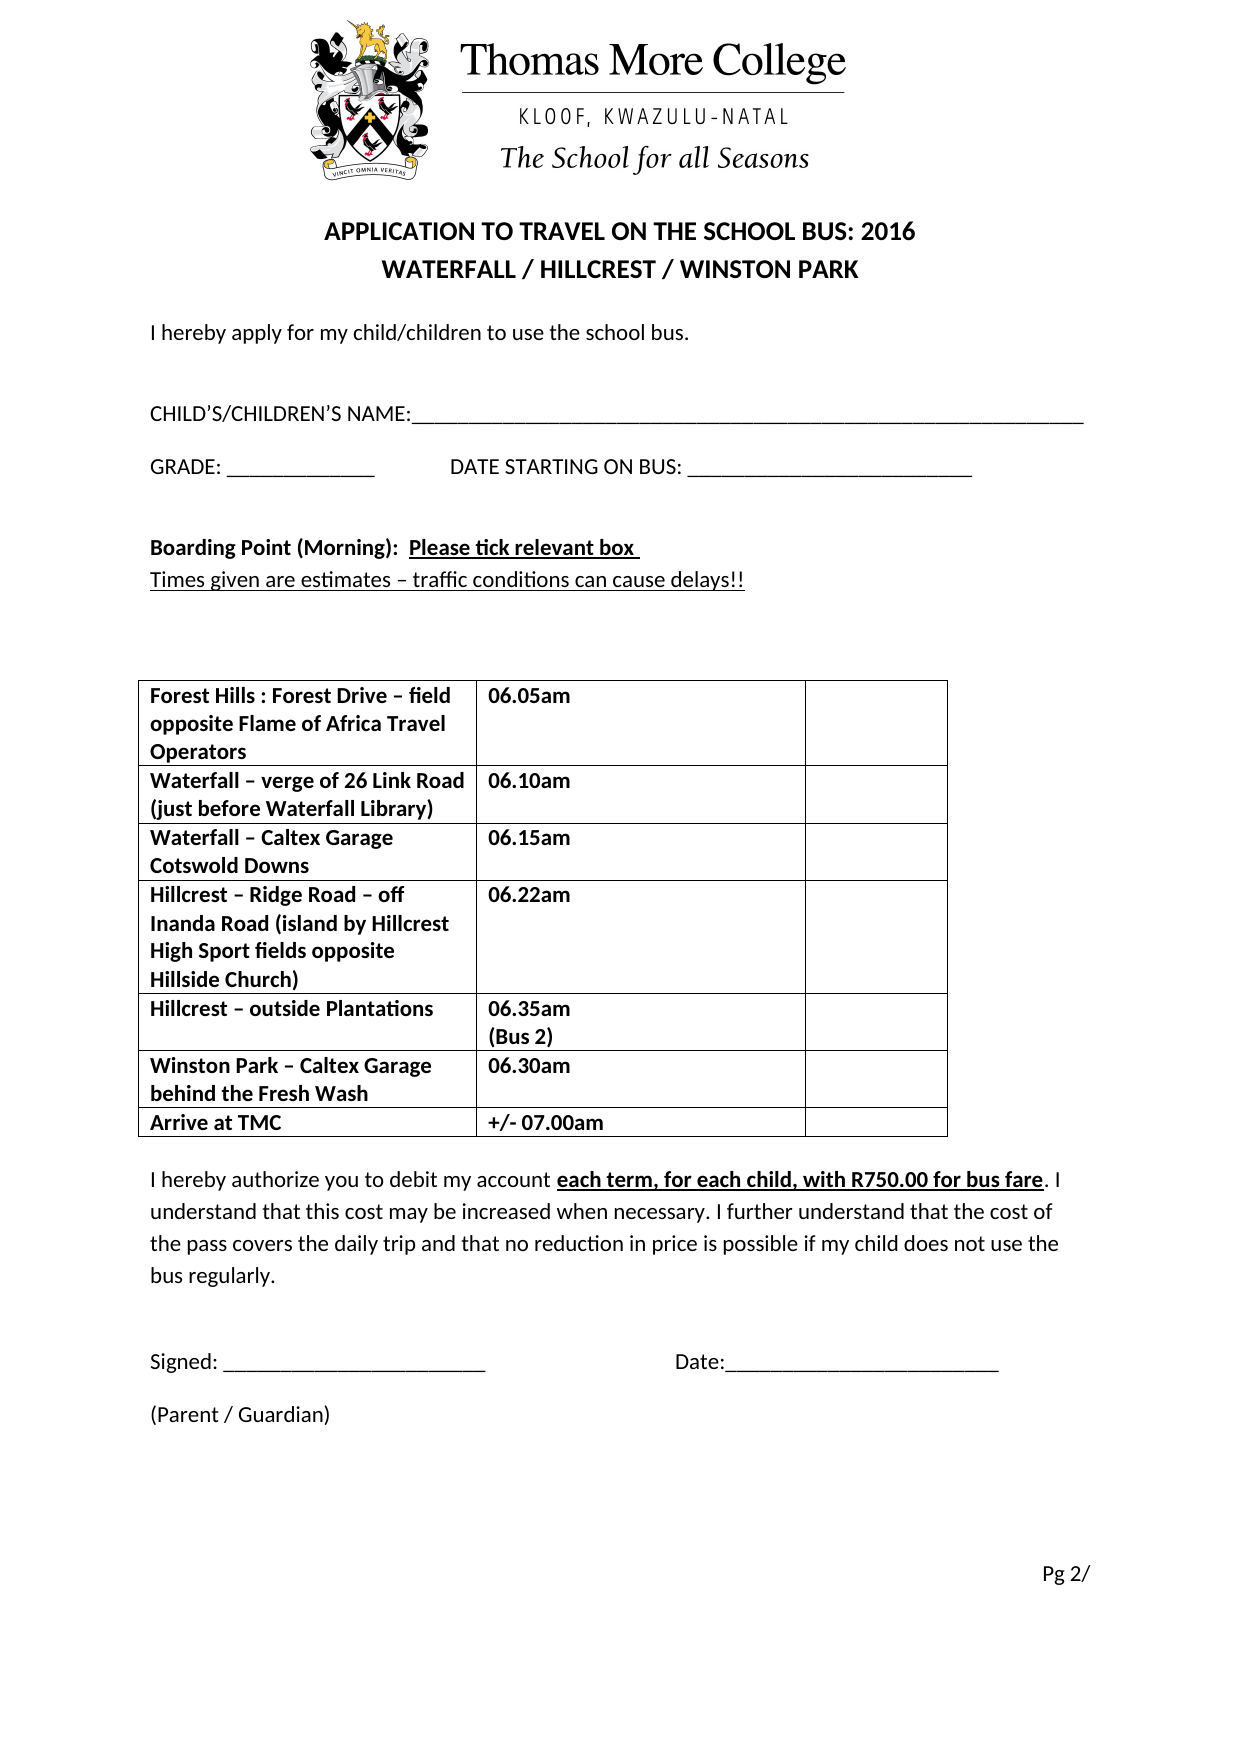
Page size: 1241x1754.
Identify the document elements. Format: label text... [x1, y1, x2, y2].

table_cell Arrive at TMC [139, 1108, 476, 1136]
table_header 06.05am [477, 681, 805, 765]
text Pg 2/ [150, 1559, 1090, 1587]
text I hereby authorize you to debit my account each term, for each child, with R750.00 for bus fare. I understand that this cost may be increased when necessary. I further understand that the cost of the pass covers the daily trip and that no reduction in price is possible if my child does not use the bus regularly. [150, 1165, 1090, 1289]
text (Parent / Guardian) [150, 1400, 1090, 1428]
table_header [806, 681, 947, 765]
table_cell Waterfall – Caltex Garage Cotswold Downs [139, 824, 476, 879]
text I hereby apply for my child/children to use the school bus. [150, 318, 1090, 346]
table_cell 06.10am [477, 766, 805, 822]
text Boarding Point (Morning): Please tick relevant box Times given are estimates – traffic conditions can cause delays!! [150, 533, 1090, 593]
text APPLICATION TO TRAVEL ON THE SCHOOL BUS: 2016 [150, 214, 1090, 247]
table_header Forest Hills : Forest Drive – field opposite Flame of Africa Travel Operators [139, 681, 476, 765]
text WATERFALL / HILLCREST / WINSTON PARK [150, 252, 1090, 285]
table_cell 06.15am [477, 824, 805, 879]
table_cell [806, 881, 947, 993]
table_cell [806, 994, 947, 1050]
table_cell [806, 1108, 947, 1136]
text Signed: _______________________ Date:________________________ [150, 1347, 1090, 1375]
text GRADE: _____________ DATE STARTING ON BUS: _________________________ [150, 452, 1090, 480]
table_cell Hillcrest – Ridge Road – off Inanda Road (island by Hillcrest High Sport fields opposite Hillside Church) [139, 881, 476, 993]
table_cell [806, 1051, 947, 1107]
table_cell 06.35am (Bus 2) [477, 994, 805, 1050]
table_cell 06.22am [477, 881, 805, 993]
table_cell [806, 766, 947, 822]
table_cell [806, 824, 947, 879]
table_cell Winston Park – Caltex Garage behind the Fresh Wash [139, 1051, 476, 1107]
table_cell 06.30am [477, 1051, 805, 1107]
picture [0, 0, 1186, 271]
text CHILD’S/CHILDREN’S NAME:___________________________________________________________ [150, 399, 1090, 427]
table_cell +/- 07.00am [477, 1108, 805, 1136]
table_cell Waterfall – verge of 26 Link Road (just before Waterfall Library) [139, 766, 476, 822]
table_cell Hillcrest – outside Plantations [139, 994, 476, 1050]
